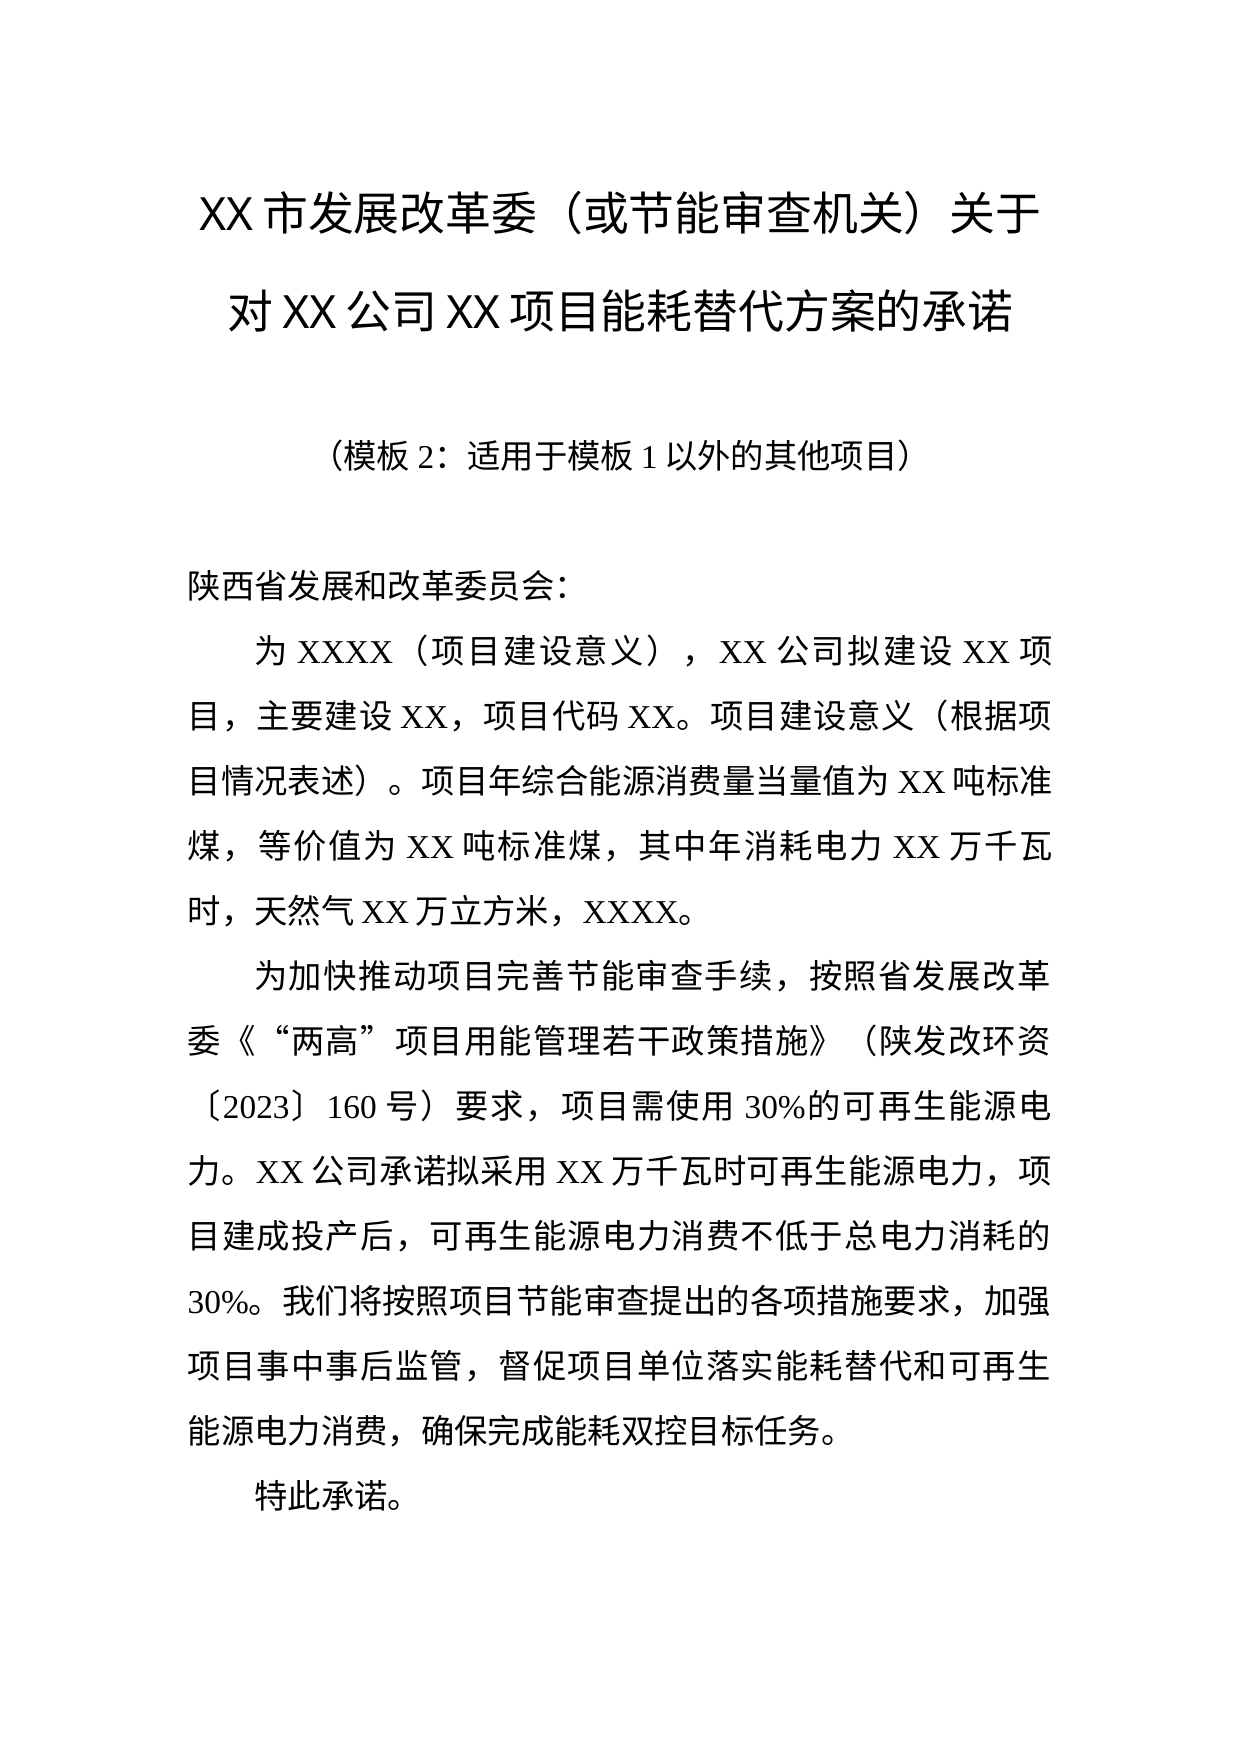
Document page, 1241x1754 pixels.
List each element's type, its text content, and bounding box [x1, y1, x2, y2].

text 为XXXX（项目建设意义），XX公司拟建设XX项目，主要建设XX，项目代码XX。项目建设意义（根据项目情况表述）。项目年综合能源消费量当量值为XX吨标准煤，等价值为XX吨标准煤，其中年消耗电力XX万千瓦时，天然气XX万立方米，XXXX。 [187, 617, 1053, 942]
text 为加快推动项目完善节能审查手续，按照省发展改革委《“两高”项目用能管理若干政策措施》（陕发改环资〔2023〕160号）要求，项目需使用30%的可再生能源电力。XX公司承诺拟采用XX万千瓦时可再生能源电力，项目建成投产后，可再生能源电力消费不低于总电力消耗的30%。我们将按照项目节能审查提出的各项措施要求，加强项目事中事后监管，督促项目单位落实能耗替代和可再生能源电力消费，确保完成能耗双控目标任务。 [187, 942, 1053, 1462]
text 陕西省发展和改革委员会： [187, 552, 1053, 617]
text 特此承诺。 [187, 1462, 1053, 1527]
text （模板 2：适用于模板1以外的其他项目） [187, 422, 1053, 487]
text 对XX公司XX项目能耗替代方案的承诺 [187, 259, 1053, 357]
text XX市发展改革委（或节能审查机关）关于 [187, 162, 1053, 259]
